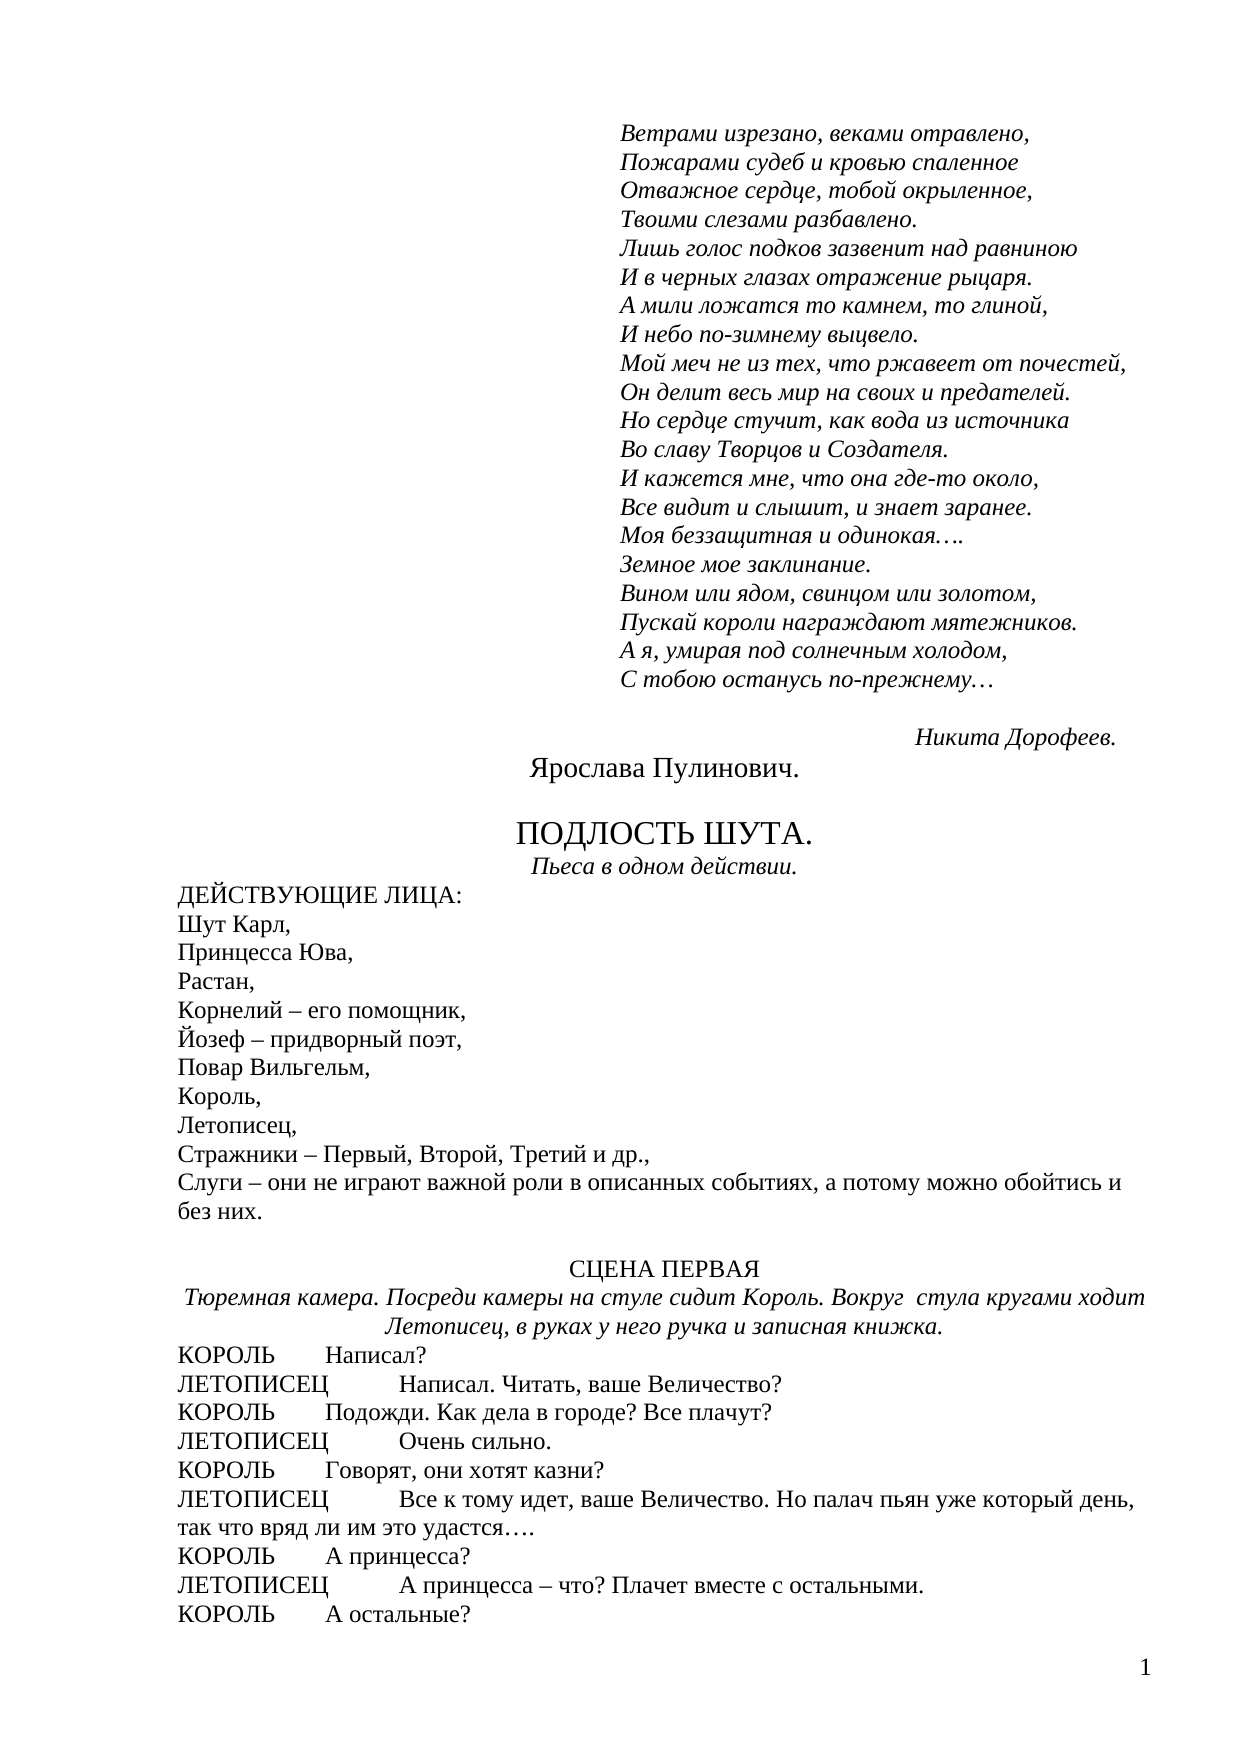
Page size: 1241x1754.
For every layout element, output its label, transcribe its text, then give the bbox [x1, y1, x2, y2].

text А мили ложатся то камнем, то глиной, [546, 291, 1152, 319]
text Принцесса Юва, [177, 937, 1152, 966]
text Король, [177, 1081, 1152, 1110]
text Ярослава Пулинович. [177, 751, 1152, 784]
text ДЕЙСТВУЮЩИЕ ЛИЦА: [177, 880, 1152, 909]
text И кажется мне, что она где-то около, [546, 463, 1152, 492]
text Отважное сердце, тобой окрыленное, [546, 176, 1152, 204]
text Никита Дорофеев. [177, 722, 1152, 751]
text Ветрами изрезано, веками отравлено, [620, 118, 1152, 147]
text Тюремная камера. Посреди камеры на стуле сидит Король. Вокруг стула кругами ходит Летописец, в руках у него ручка и записная книжка. [177, 1282, 1152, 1340]
text КОРОЛЬ Подожди. Как дела в городе? Все плачут? [177, 1397, 1152, 1426]
text Во славу Творцов и Создателя. [546, 434, 1152, 463]
text Мой меч не из тех, что ржавеет от почестей, [546, 348, 1152, 377]
text Повар Вильгельм, [177, 1052, 1152, 1081]
text Пускай короли награждают мятежников. [546, 607, 1152, 636]
text ЛЕТОПИСЕЦ Написал. Читать, ваше Величество? [177, 1369, 1152, 1397]
text Вином или ядом, свинцом или золотом, [546, 578, 1152, 607]
text Йозеф – придворный поэт, [177, 1024, 1152, 1052]
text Растан, [177, 966, 1152, 995]
text ПОДЛОСТЬ ШУТА. [177, 813, 1152, 851]
text Земное мое заклинание. [546, 549, 1152, 578]
text Все видит и слышит, и знает заранее. [546, 492, 1152, 521]
text Пожарами судеб и кровью спаленное [546, 147, 1152, 176]
text С тобою останусь по-прежнему… [546, 664, 1152, 693]
text КОРОЛЬ Написал? [177, 1340, 1152, 1369]
text Лишь голос подков зазвенит над равниною [546, 233, 1152, 262]
text ЛЕТОПИСЕЦ Все к тому идет, ваше Величество. Но палач пьян уже который день, так что вряд ли им это удастся…. [177, 1484, 1152, 1541]
text И в черных глазах отражение рыцаря. [546, 262, 1152, 291]
text СЦЕНА ПЕРВАЯ [177, 1254, 1152, 1282]
text И небо по-зимнему выцвело. [546, 319, 1152, 348]
text Стражники – Первый, Второй, Третий и др., [177, 1139, 1152, 1167]
text А я, умирая под солнечным холодом, [546, 636, 1152, 664]
text Но сердце стучит, как вода из источника [546, 406, 1152, 434]
text КОРОЛЬ Говорят, они хотят казни? [177, 1455, 1152, 1484]
text КОРОЛЬ А принцесса? [177, 1541, 1152, 1570]
text ЛЕТОПИСЕЦ Очень сильно. [177, 1426, 1152, 1455]
text Шут Карл, [177, 909, 1152, 937]
text Твоими слезами разбавлено. [546, 204, 1152, 233]
text Слуги – они не играют важной роли в описанных событиях, а потому можно обойтись и без них. [177, 1167, 1152, 1225]
text ЛЕТОПИСЕЦ А принцесса – что? Плачет вместе с остальными. [177, 1570, 1152, 1599]
text КОРОЛЬ А остальные? [177, 1599, 1152, 1627]
text Моя беззащитная и одинокая…. [546, 521, 1152, 549]
text Пьеса в одном действии. [177, 851, 1152, 880]
text Корнелий – его помощник, [177, 995, 1152, 1024]
text Он делит весь мир на своих и предателей. [546, 377, 1152, 406]
text Летописец, [177, 1110, 1152, 1139]
